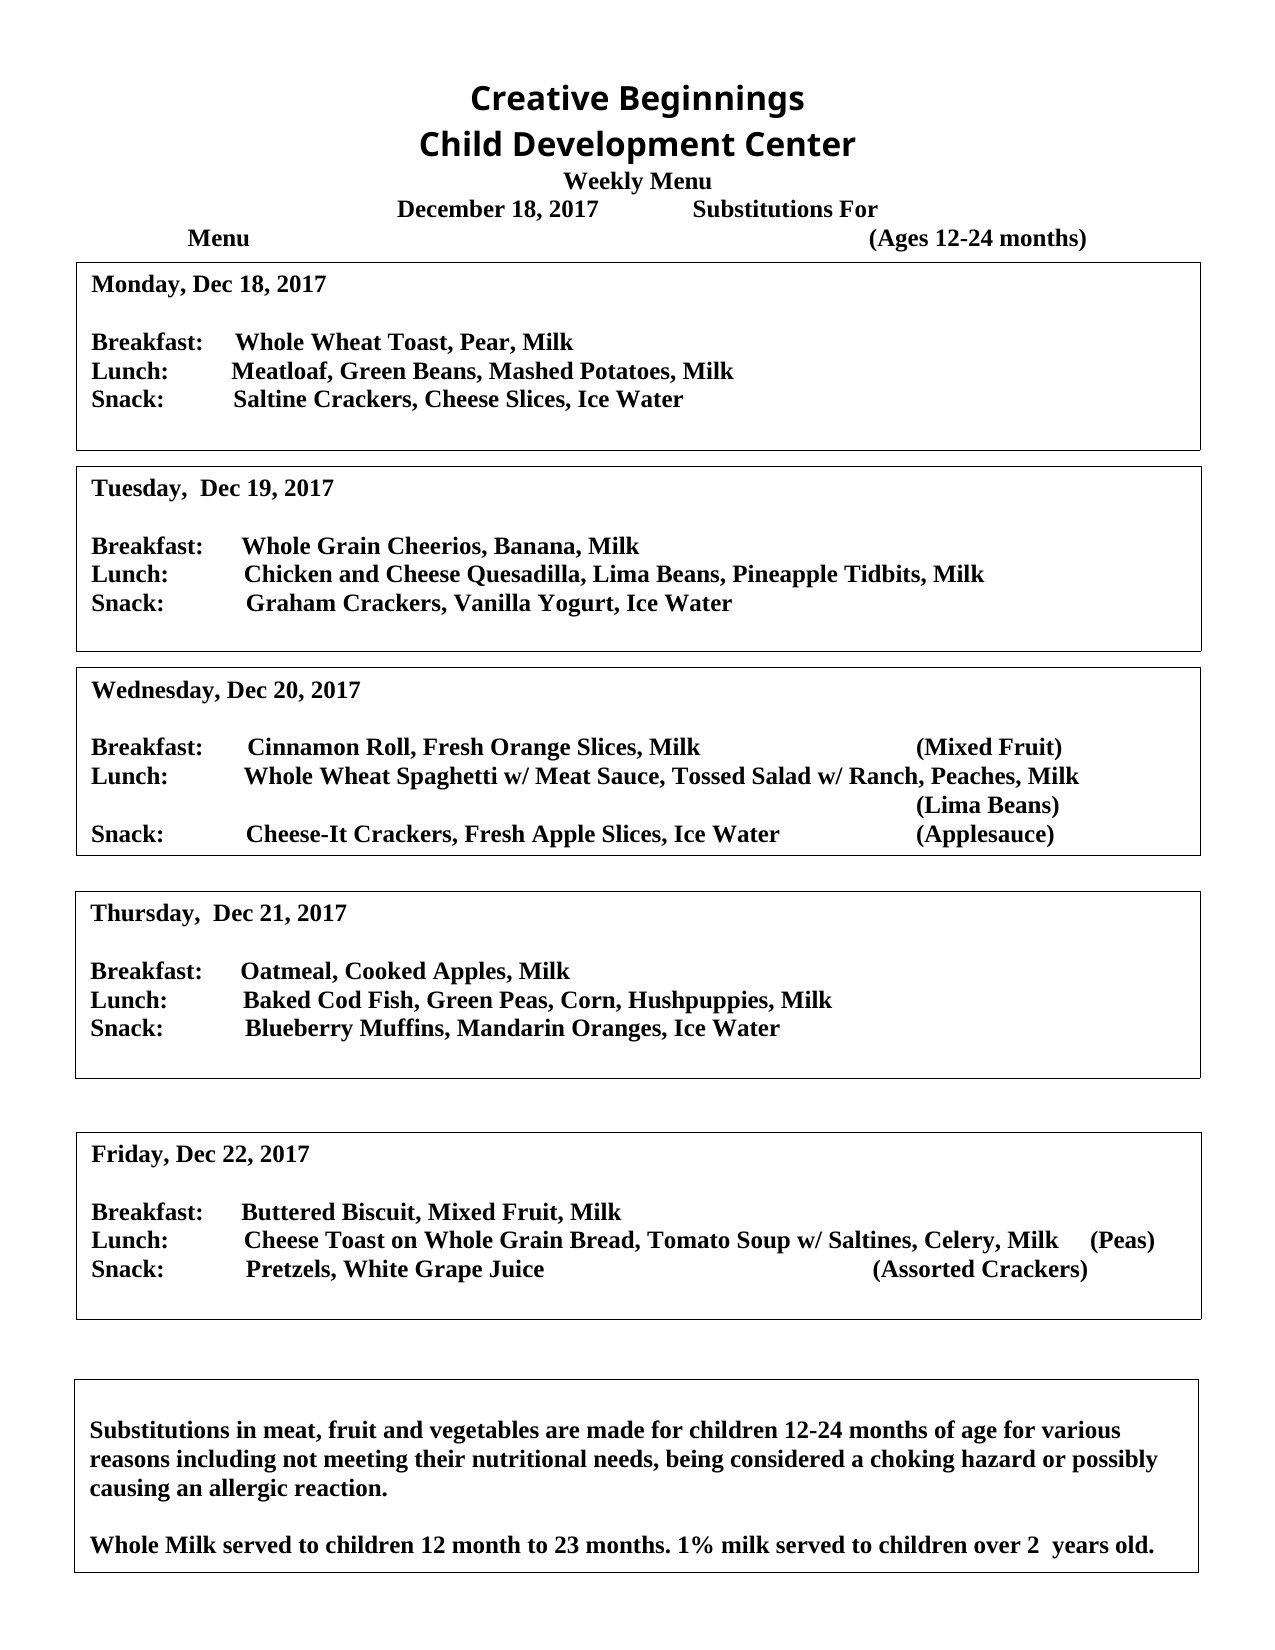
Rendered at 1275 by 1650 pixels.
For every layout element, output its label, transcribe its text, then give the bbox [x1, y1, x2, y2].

text December 18, 2017 Substitutions For [187, 194, 1087, 223]
text Creative Beginnings [187, 75, 1087, 120]
text Menu (Ages 12-24 months) [187, 223, 1087, 252]
text Child Development Center [187, 120, 1087, 166]
text Weekly Menu [187, 166, 1087, 194]
